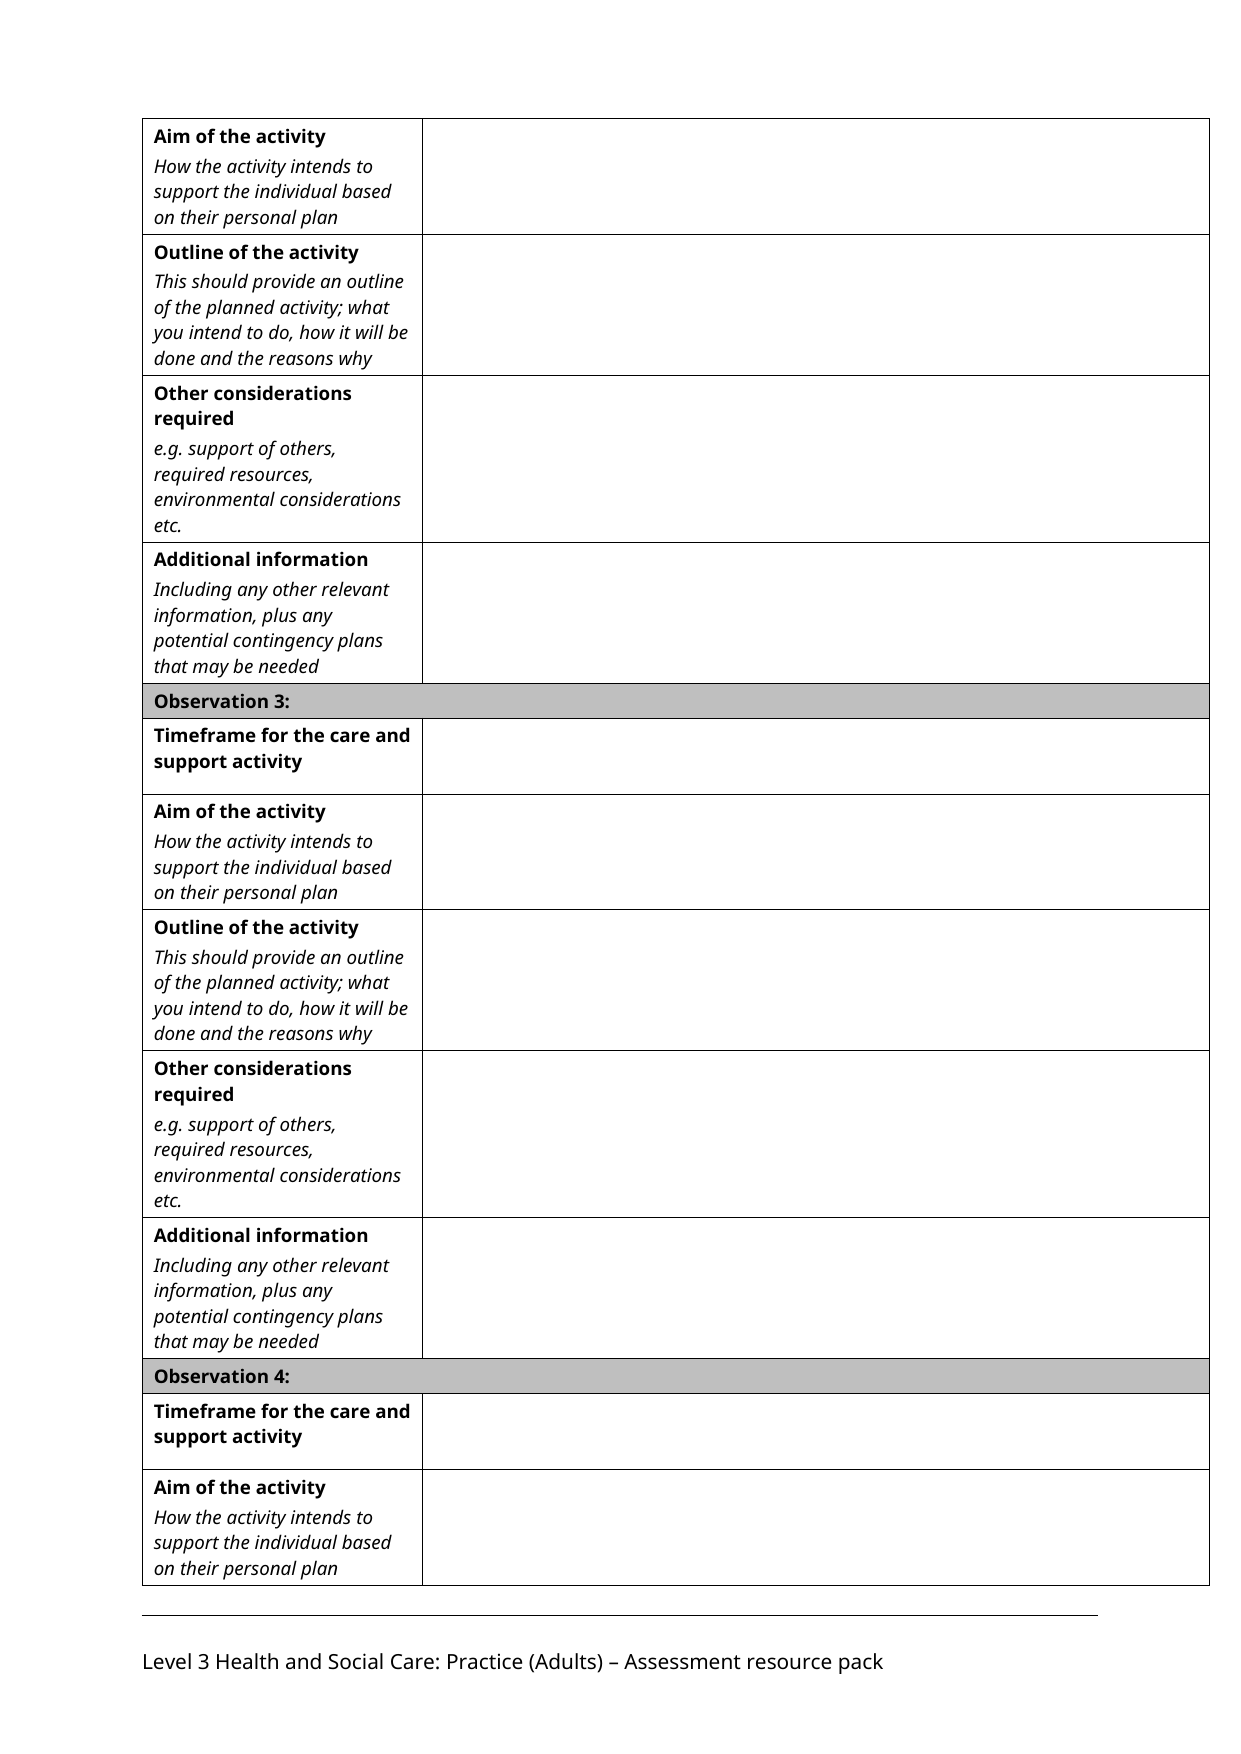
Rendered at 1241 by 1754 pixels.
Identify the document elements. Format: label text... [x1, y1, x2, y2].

table_cell [423, 543, 1209, 683]
table_cell [423, 719, 1209, 794]
table_cell [423, 795, 1209, 909]
table_cell Other considerations required e.g. support of others, required resources, environmental considerations etc. [143, 376, 422, 542]
table_cell Observation 4: [143, 1359, 1209, 1393]
table_cell Outline of the activity This should provide an outline of the planned activity; what you intend to do, how it will be done and the reasons why [143, 910, 422, 1050]
table_cell Timeframe for the care and support activity [143, 719, 422, 794]
table_cell Outline of the activity This should provide an outline of the planned activity; what you intend to do, how it will be done and the reasons why [143, 235, 422, 375]
table_cell Other considerations required e.g. support of others, required resources, environmental considerations etc. [143, 1051, 422, 1217]
table_cell Aim of the activity How the activity intends to support the individual based on their personal plan [143, 795, 422, 909]
table_cell Timeframe for the care and support activity [143, 1394, 422, 1469]
table_cell Observation 3: [143, 684, 1209, 718]
table_cell [423, 119, 1209, 234]
table_cell [423, 376, 1209, 542]
table_cell [423, 1470, 1209, 1585]
table_cell Aim of the activity How the activity intends to support the individual based on their personal plan [143, 1470, 422, 1585]
table_cell Aim of the activity How the activity intends to support the individual based on their personal plan [143, 119, 422, 234]
table_cell [423, 1394, 1209, 1469]
table_cell Additional information Including any other relevant information, plus any potential contingency plans that may be needed [143, 543, 422, 683]
table_cell [423, 1051, 1209, 1217]
table_cell [423, 1218, 1209, 1358]
table_cell Additional information Including any other relevant information, plus any potential contingency plans that may be needed [143, 1218, 422, 1358]
table_cell [423, 910, 1209, 1050]
table_cell [423, 235, 1209, 375]
